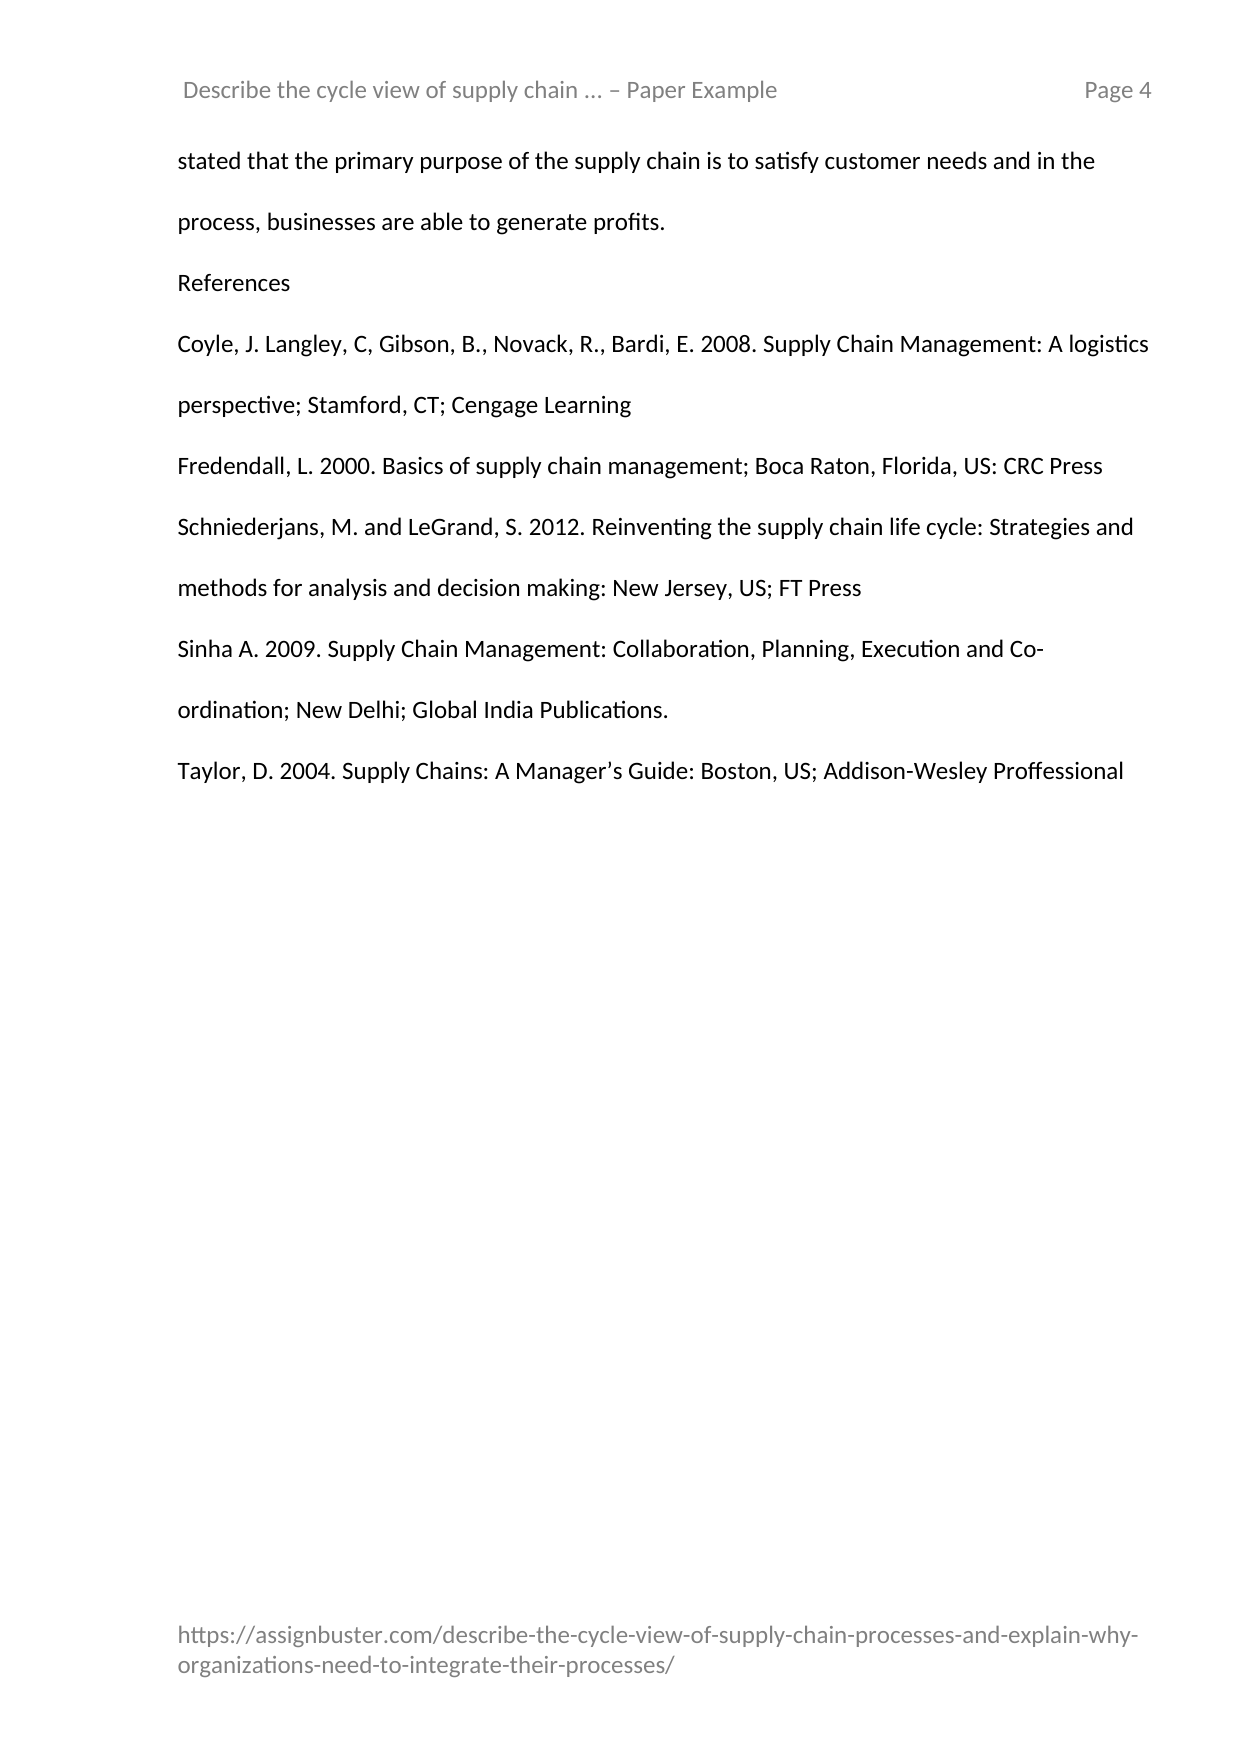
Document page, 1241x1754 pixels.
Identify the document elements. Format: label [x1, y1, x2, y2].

text [177, 145, 1152, 786]
